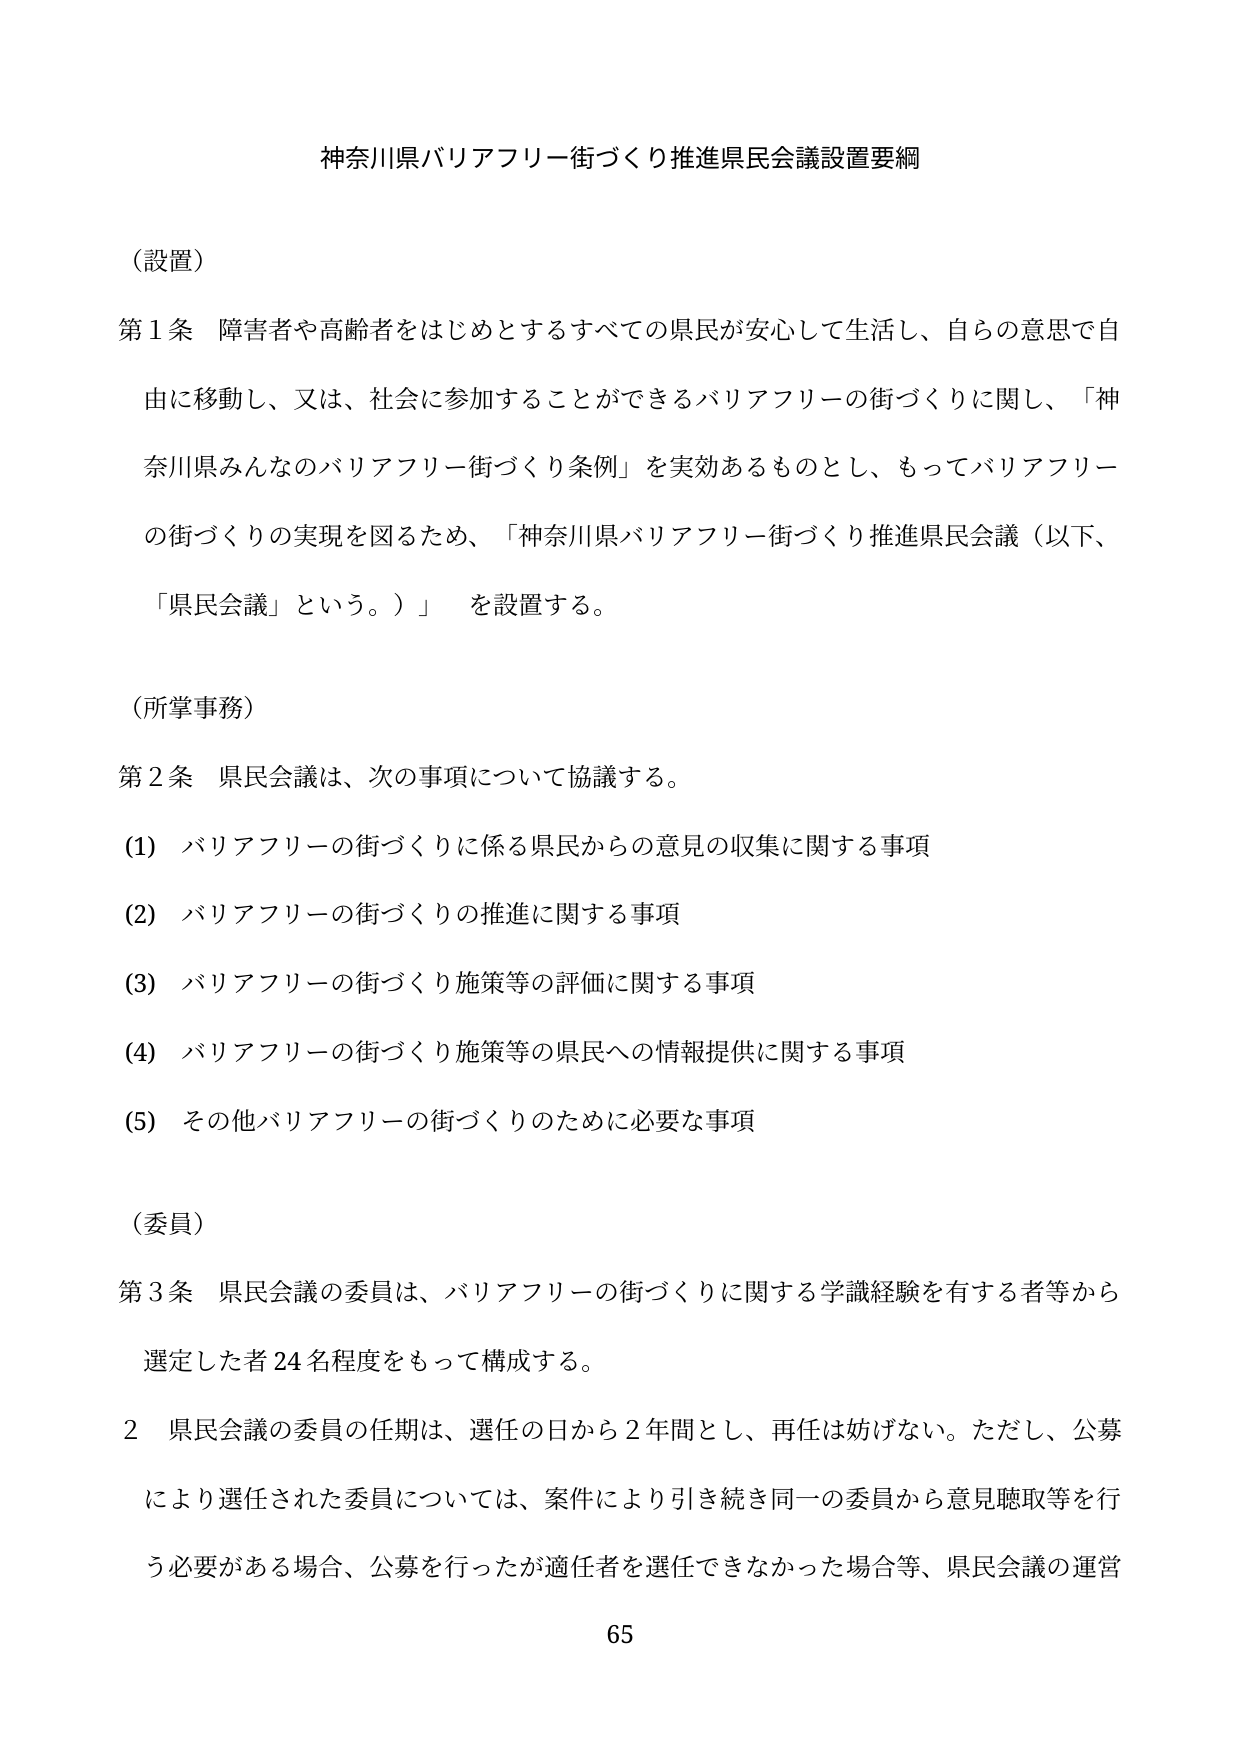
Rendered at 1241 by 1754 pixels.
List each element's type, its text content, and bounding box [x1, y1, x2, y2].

text 第１条 障害者や高齢者をはじめとするすべての県民が安心して生活し、自らの意思で自由に移動し、又は、社会に参加することができるバリアフリーの街づくりに関し、「神奈川県みんなのバリアフリー街づくり条例」を実効あるものとし、もってバリアフリーの街づくりの実現を図るため、「神奈川県バリアフリー街づくり推進県民会議（以下、「県民会議」という。）」 を設置する。 [118, 294, 1122, 638]
text （委員） [118, 1188, 1122, 1257]
text 第２条 県民会議は、次の事項について協議する。 [118, 741, 1122, 810]
text (1) バリアフリーの街づくりに係る県民からの意見の収集に関する事項 [118, 810, 1122, 879]
text (3) バリアフリーの街づくり施策等の評価に関する事項 [118, 947, 1122, 1016]
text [118, 1394, 1122, 1601]
text (2) バリアフリーの街づくりの推進に関する事項 [118, 879, 1122, 947]
text 神奈川県バリアフリー街づくり推進県民会議設置要綱 [118, 122, 1122, 191]
text 第３条 県民会議の委員は、バリアフリーの街づくりに関する学識経験を有する者等から選定した者24名程度をもって構成する。 [118, 1257, 1122, 1394]
text (5) その他バリアフリーの街づくりのために必要な事項 [118, 1085, 1122, 1154]
text (4) バリアフリーの街づくり施策等の県民への情報提供に関する事項 [118, 1016, 1122, 1085]
text （設置） [118, 226, 1122, 294]
text （所掌事務） [118, 672, 1122, 741]
